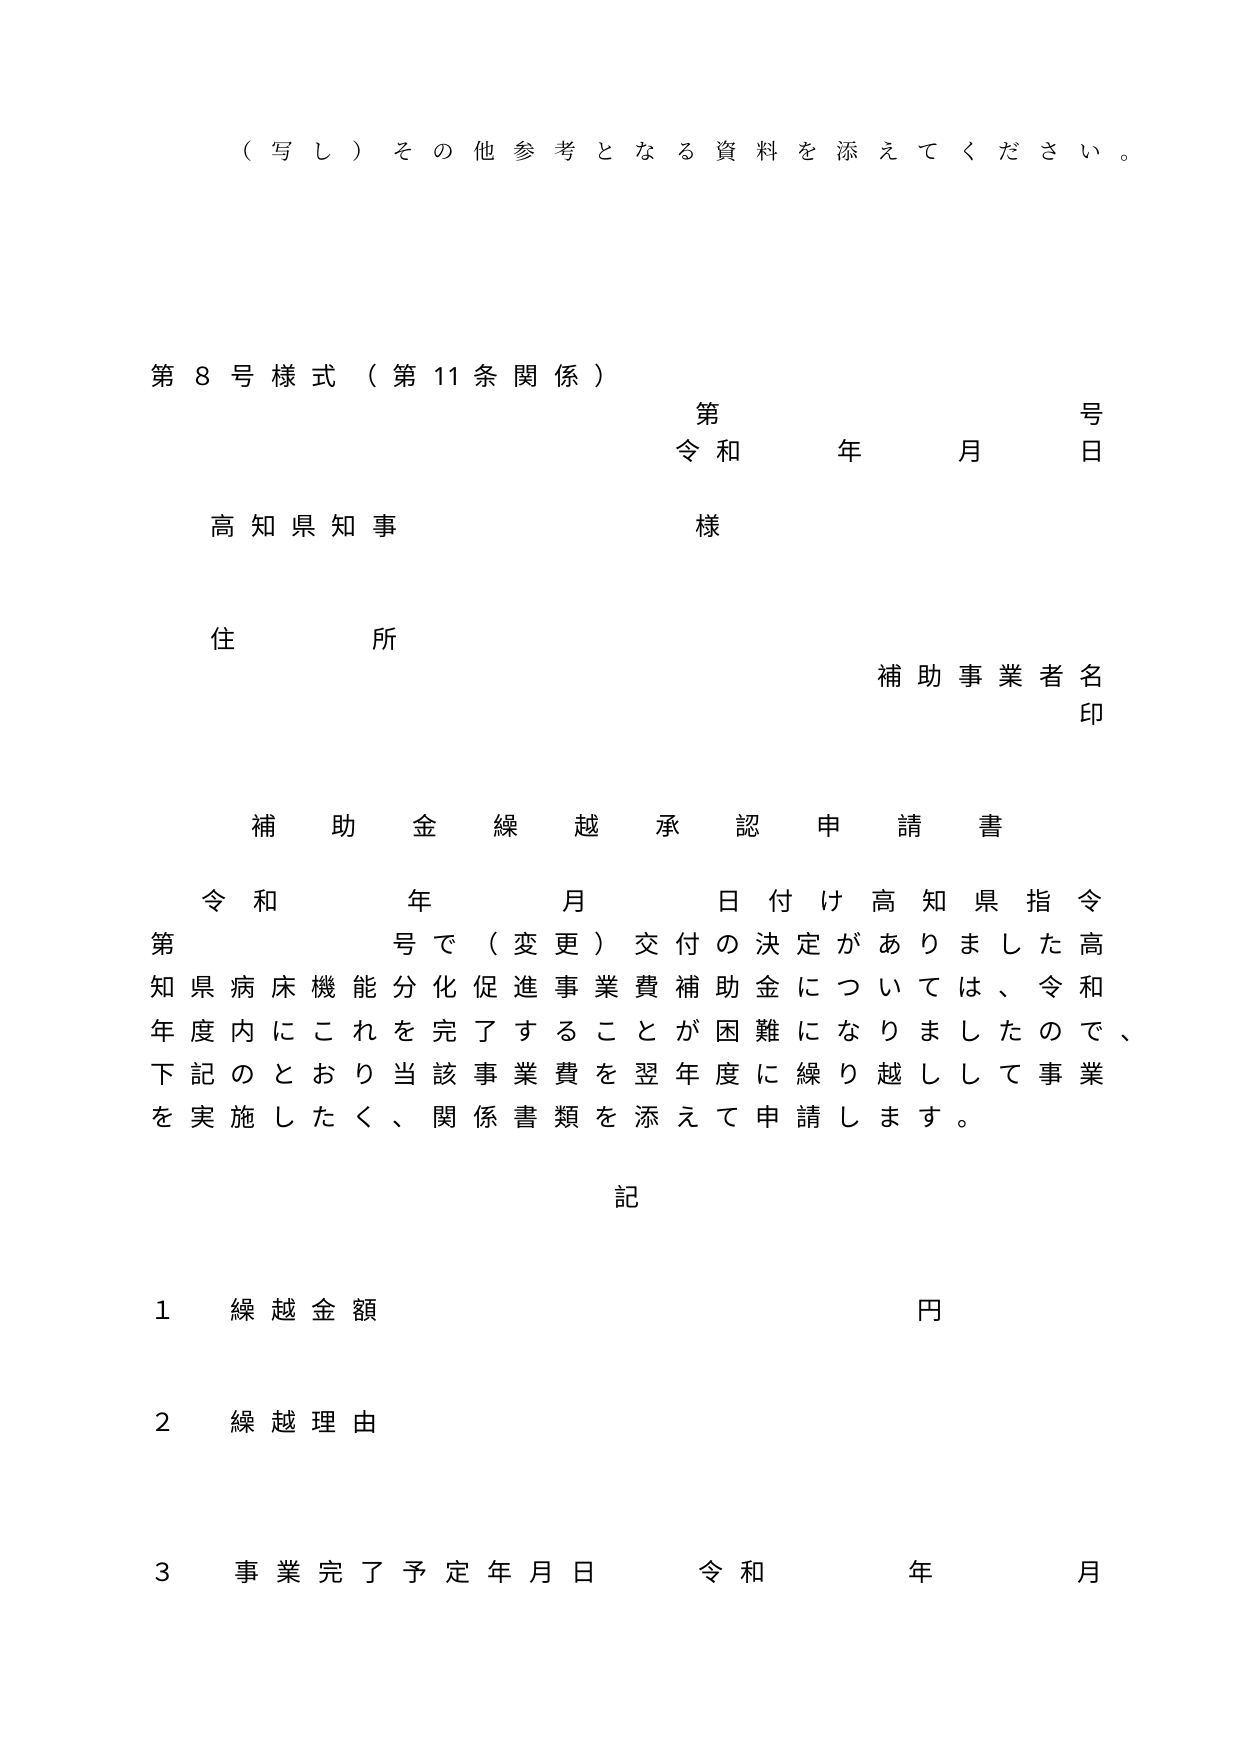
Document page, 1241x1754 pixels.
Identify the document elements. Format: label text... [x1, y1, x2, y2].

text （写し）その他参考となる資料を添えてください。 [215, 131, 1120, 168]
text 住 所 [150, 581, 1120, 656]
text 令和 年 月 日付け高知県指令 第 号で（変更）交付の決定がありました高知県病床機能分化促進事業費補助金については、令和 年度内にこれを完了することが困難になりましたので、下記のとおり当該事業費を翌年度に繰り越しして事業を実施したく、関係書類を添えて申請します。 [150, 881, 1120, 1134]
text ２ 繰越理由 [150, 1402, 1120, 1439]
text 記 [150, 1177, 1120, 1214]
text １ 繰越金額 円 [150, 1289, 1120, 1327]
text 高知県知事 様 [193, 506, 1120, 543]
text 令和 年 月 日 [150, 431, 1120, 468]
text 補助事業者名 印 [150, 656, 1120, 731]
text 第８号様式（第11条関係） [150, 356, 1120, 393]
text 補 助 金 繰 越 承 認 申 請 書 [150, 806, 1120, 843]
text 第 号 [150, 393, 1120, 431]
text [150, 1552, 1120, 1589]
